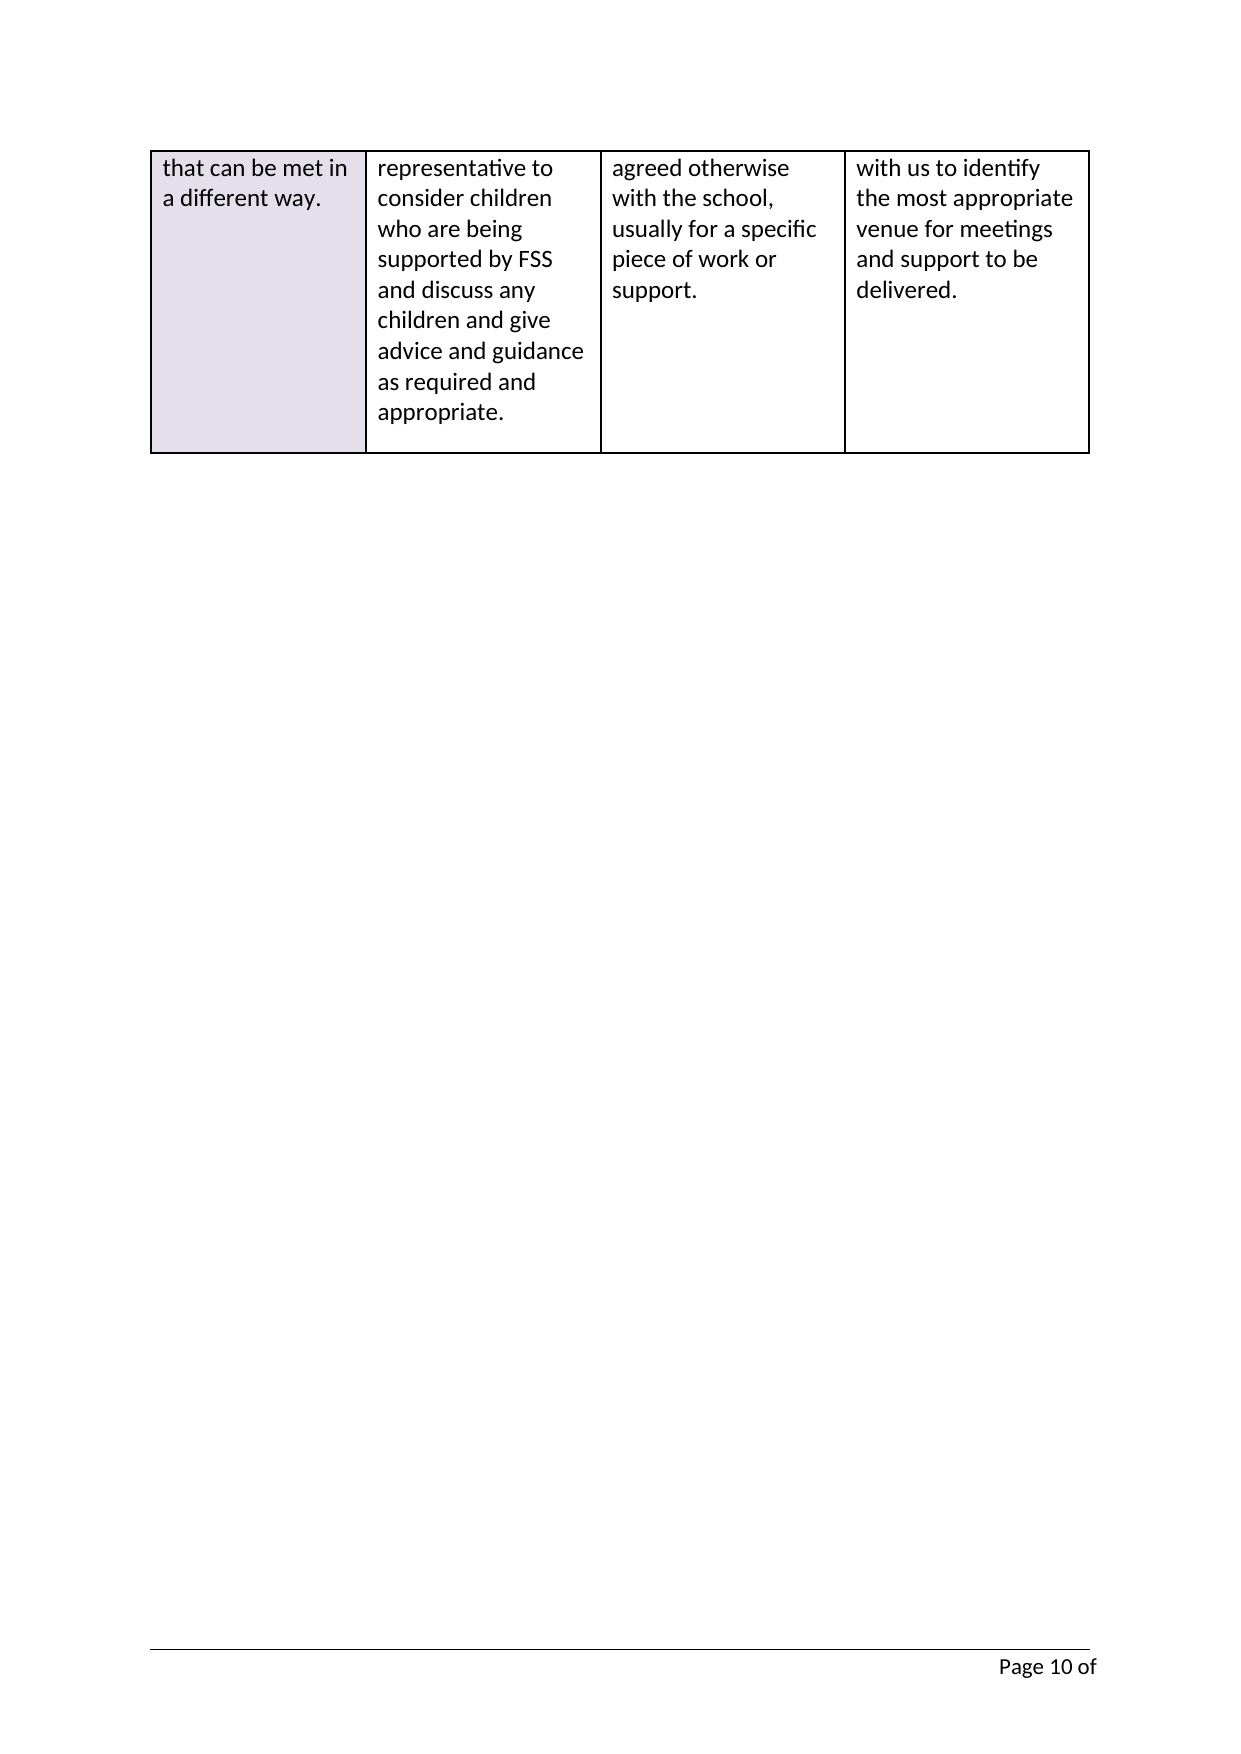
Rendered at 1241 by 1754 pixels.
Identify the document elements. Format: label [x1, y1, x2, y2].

table_cell [602, 152, 844, 452]
table_cell [846, 152, 1088, 452]
table_cell [367, 152, 600, 452]
table_cell [152, 152, 365, 452]
